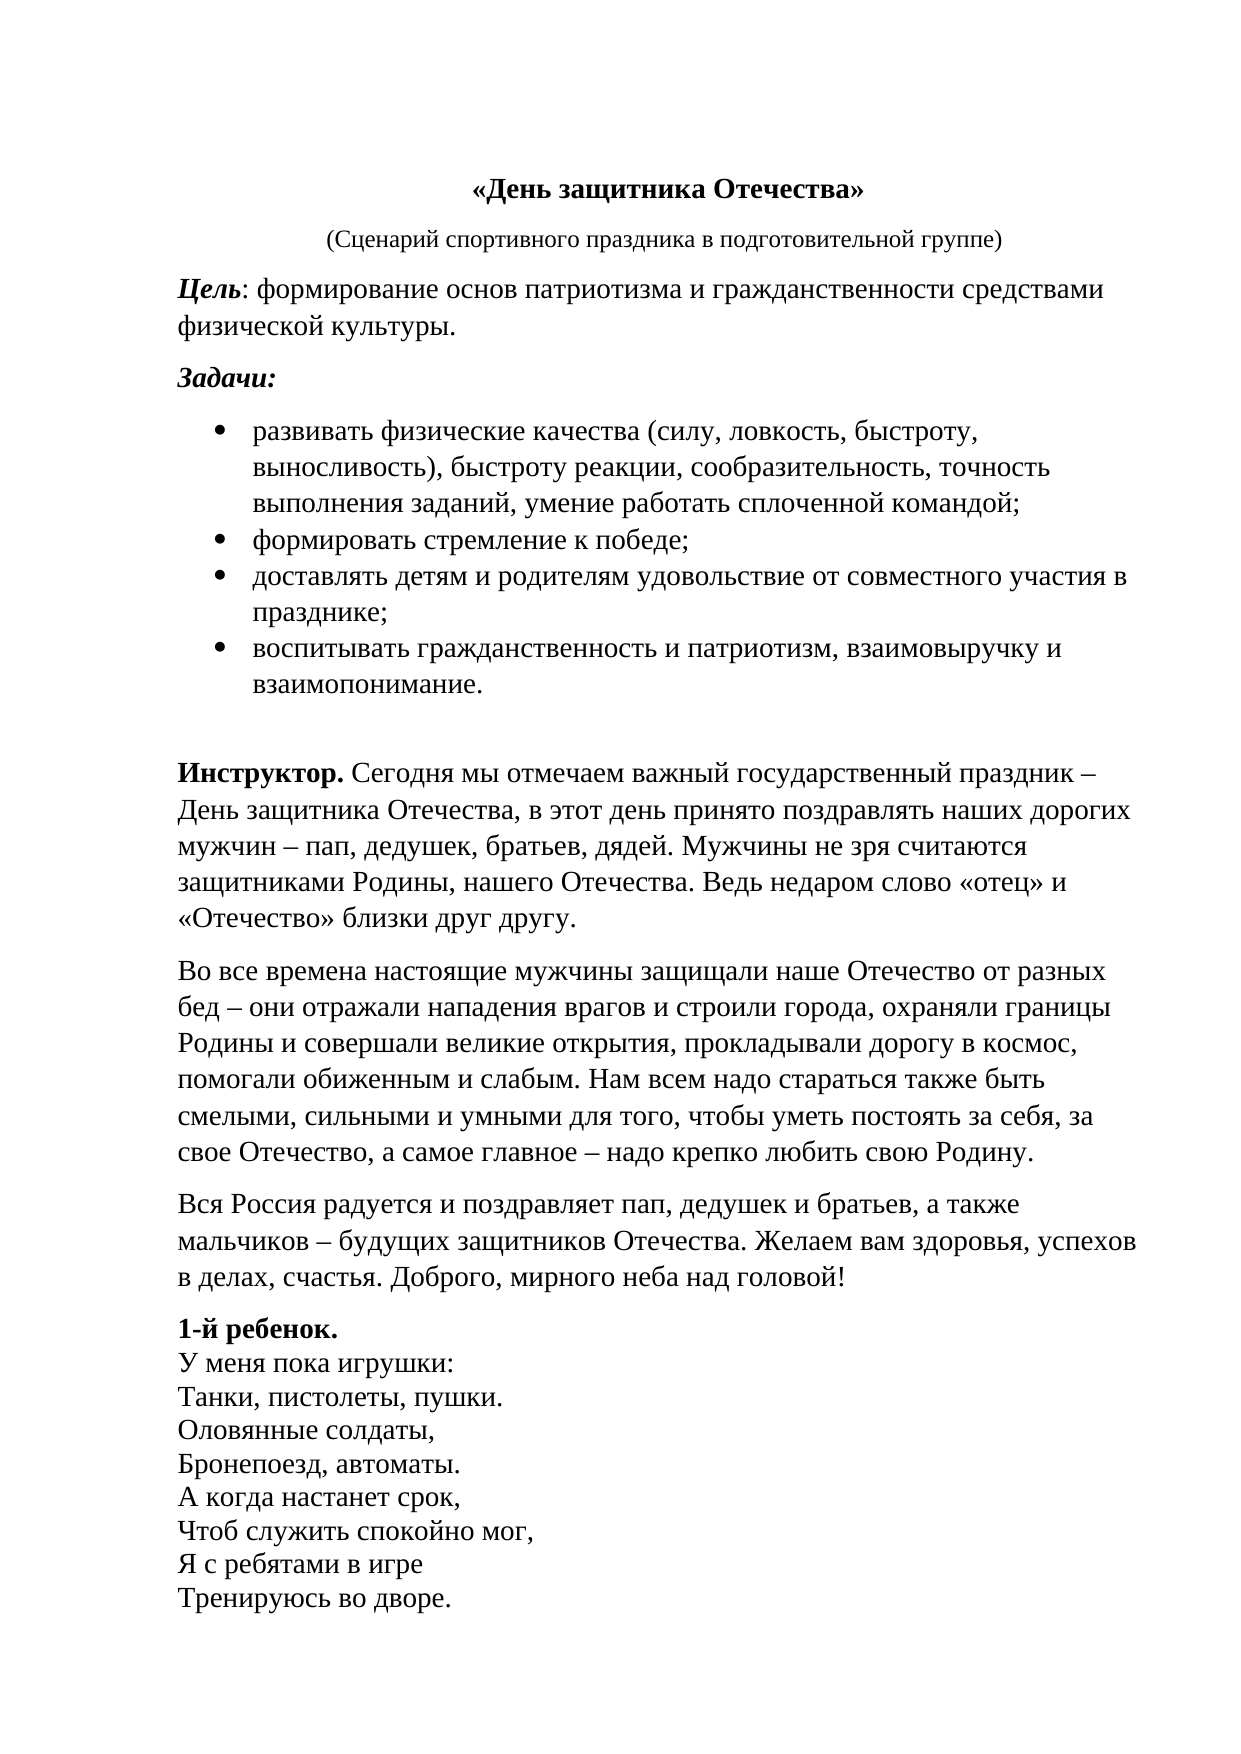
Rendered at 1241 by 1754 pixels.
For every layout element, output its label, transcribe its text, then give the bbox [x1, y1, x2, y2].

text Инструктор. Сегодня мы отмечаем важный государственный праздник – День защитника Отечества, в этот день принято поздравлять наших дорогих мужчин – пап, дедушек, братьев, дядей. Мужчины не зря считаются защитниками Родины, нашего Отечества. Ведь недаром слово «отец» и «Отечество» близки друг другу. [177, 756, 1152, 934]
text Оловянные солдаты, [177, 1412, 1152, 1446]
text Цель: формирование основ патриотизма и гражданственности средствами физической культуры. [177, 271, 1152, 341]
text Танки, пистолеты, пушки. [177, 1379, 1152, 1412]
text Вся Россия радуется и поздравляет пап, дедушек и братьев, а также мальчиков – будущих защитников Отечества. Желаем вам здоровья, успехов в делах, счастья. Доброго, мирного неба над головой! [177, 1187, 1152, 1292]
text Задачи: [177, 360, 1152, 394]
list воспитывать гражданственность и патриотизм, взаимовыручку и взаимопонимание. [215, 630, 1152, 700]
text «День защитника Отечества» [177, 171, 1152, 204]
text А когда настанет срок, [177, 1479, 1152, 1513]
text Тренируюсь во дворе. [177, 1580, 1152, 1613]
text 1-й ребенок. [177, 1312, 1152, 1345]
list доставлять детям и родителям удовольствие от совместного участия в празднике; [215, 558, 1152, 628]
text (Сценарий спортивного праздника в подготовительной группе) [177, 224, 1152, 252]
text Во все времена настоящие мужчины защищали наше Отечество от разных бед – они отражали нападения врагов и строили города, охраняли границы Родины и совершали великие открытия, прокладывали дорогу в космос, помогали обиженным и слабым. Нам всем надо стараться также быть смелыми, сильными и умными для того, чтобы уметь постоять за себя, за свое Отечество, а самое главное – надо крепко любить свою Родину. [177, 953, 1152, 1167]
text У меня пока игрушки: [177, 1345, 1152, 1379]
text Бронепоезд, автоматы. [177, 1446, 1152, 1479]
list развивать физические качества (силу, ловкость, быстроту, выносливость), быстроту реакции, сообразительность, точность выполнения заданий, умение работать сплоченной командой; [215, 413, 1152, 519]
text Я с ребятами в игре [177, 1546, 1152, 1580]
list формировать стремление к победе; [215, 522, 1152, 555]
text Чтоб служить спокойно мог, [177, 1513, 1152, 1546]
